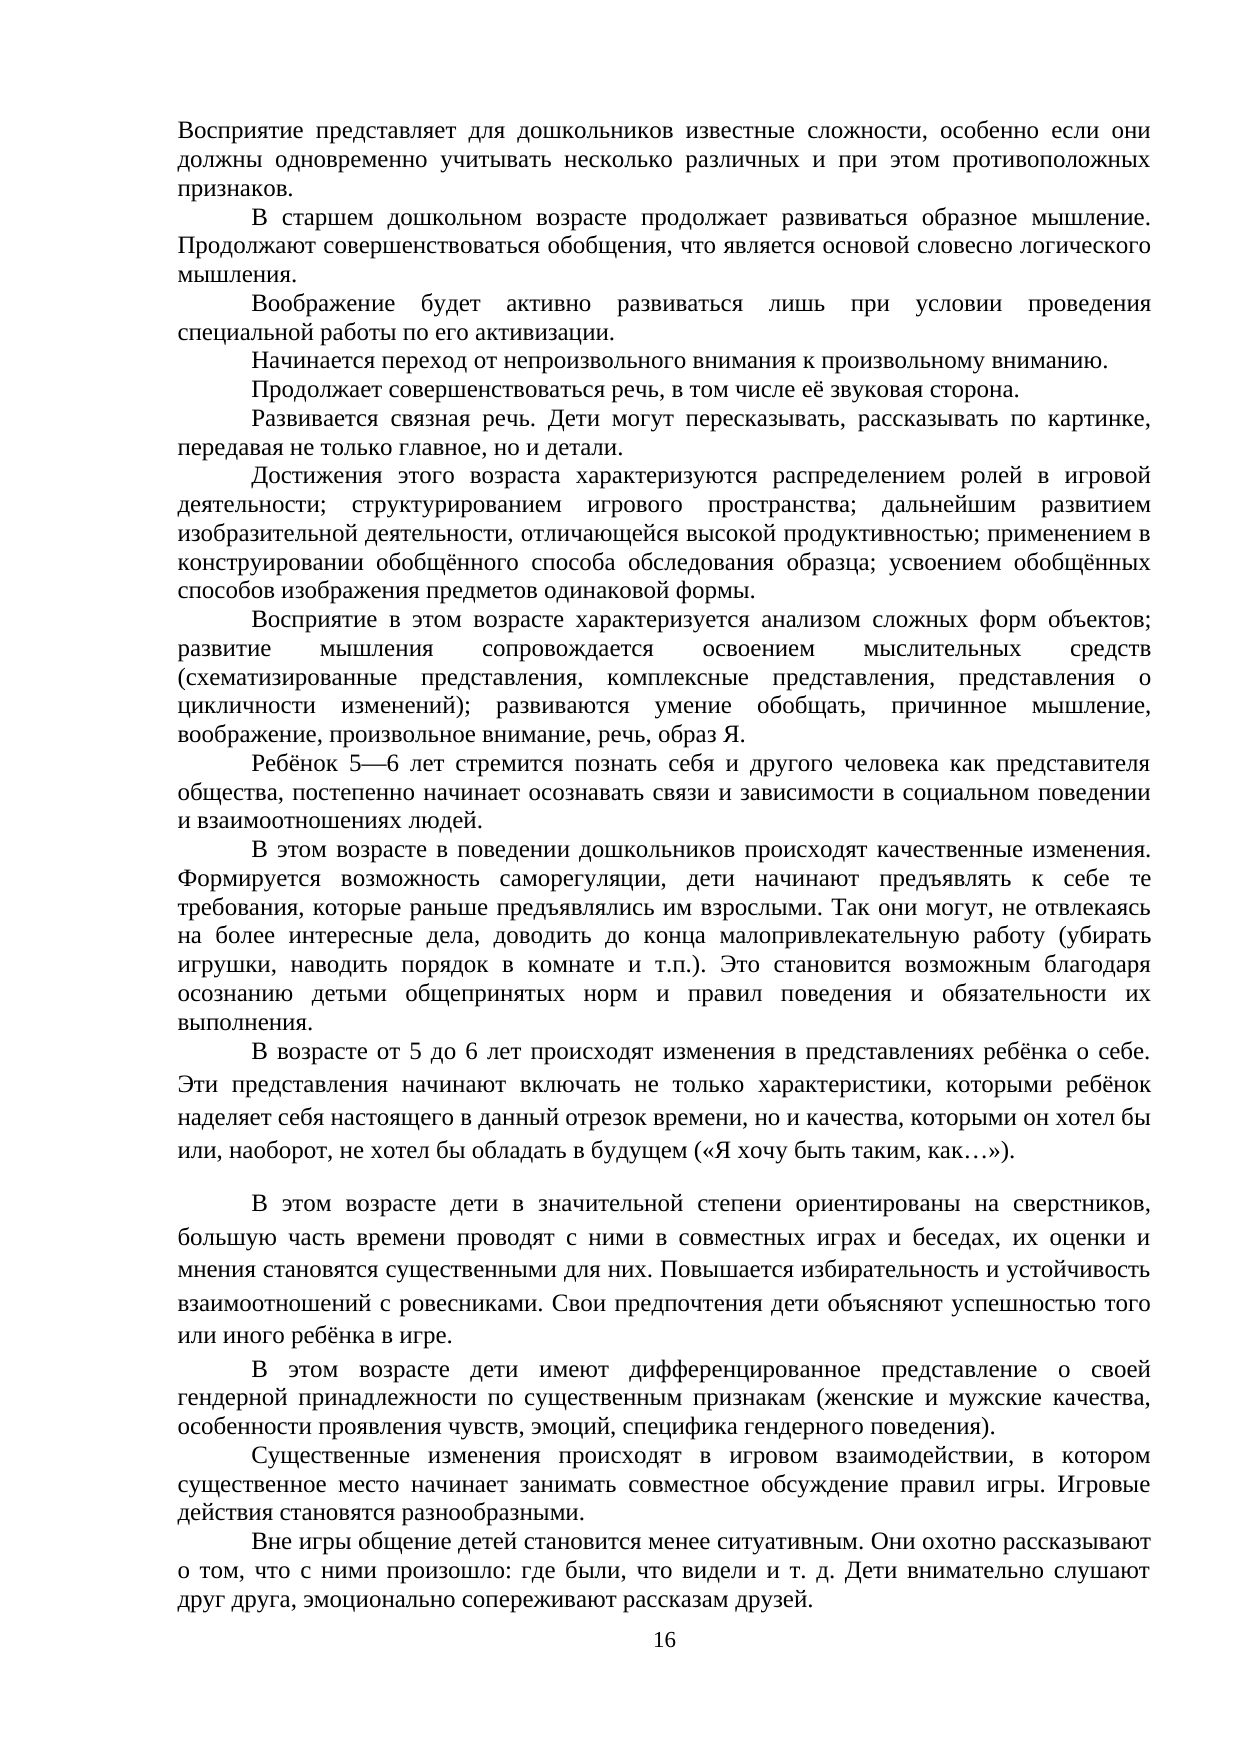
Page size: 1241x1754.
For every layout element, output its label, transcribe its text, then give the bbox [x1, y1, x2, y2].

text В возрасте от 5 до 6 лет происходят изменения в представлениях ребёнка о себе. Эти представления начинают включать не только характеристики, которыми ребёнок наделяет себя настоящего в данный отрезок времени, но и качества, которыми он хотел бы или, наоборот, не хотел бы обладать в будущем («Я хочу быть таким, как…»). [177, 1036, 1152, 1163]
text В этом возрасте дети в значительной степени ориентированы на сверстников, большую часть времени проводят с ними в совместных играх и беседах, их оценки и мнения становятся существенными для них. Повышается избирательность и устойчивость взаимоотношений с ровесниками. Свои предпочтения дети объясняют успешностью того или иного ребёнка в игре. [177, 1188, 1152, 1349]
text Воображение будет активно развиваться лишь при условии проведения специальной работы по его активизации. [177, 288, 1152, 345]
text В этом возрасте в поведении дошкольников происходят качественные изменения. Формируется возможность саморегуляции, дети начинают предъявлять к себе те требования, которые раньше предъявлялись им взрослыми. Так они могут, не отвлекаясь на более интересные дела, доводить до конца малопривлекательную работу (убирать игрушки, наводить порядок в комнате и т.п.). Это становится возможным благодаря осознанию детьми общепринятых норм и правил поведения и обязательности их выполнения. [177, 834, 1152, 1035]
text В этом возрасте дети имеют дифференцированное представление о своей гендерной принадлежности по существенным признакам (женские и мужские качества, особенности проявления чувств, эмоций, специфика гендерного поведения). [177, 1354, 1152, 1440]
text Начинается переход от непроизвольного внимания к произвольному вниманию. Продолжает совершенствоваться речь, в том числе её звуковая сторона. [251, 345, 1109, 403]
text Ребёнок 5—6 лет стремится познать себя и другого человека как представителя общества, постепенно начинает осознавать связи и зависимости в социальном поведении и взаимоотношениях людей. [177, 748, 1152, 834]
text В старшем дошкольном возрасте продолжает развиваться образное мышление. Продолжают совершенствоваться обобщения, что является основой словесно логического мышления. [177, 202, 1152, 288]
text Существенные изменения происходят в игровом взаимодействии, в котором существенное место начинает занимать совместное обсуждение правил игры. Игровые действия становятся разнообразными. [177, 1440, 1152, 1526]
text Восприятие представляет для дошкольников известные сложности, особенно если они должны одновременно учитывать несколько различных и при этом противоположных признаков. [177, 115, 1152, 201]
text Вне игры общение детей становится менее ситуативным. Они охотно рассказывают о том, что с ними произошло: где были, что видели и т. д. Дети внимательно слушают друг друга, эмоционально сопереживают рассказам друзей. [177, 1526, 1152, 1612]
text Восприятие в этом возрасте характеризуется анализом сложных форм объектов; развитие мышления сопровождается освоением мыслительных средств (схематизированные представления, комплексные представления, представления о цикличности изменений); развиваются умение обобщать, причинное мышление, воображение, произвольное внимание, речь, образ Я. [177, 604, 1152, 748]
text Развивается связная речь. Дети могут пересказывать, рассказывать по картинке, передавая не только главное, но и детали. [177, 403, 1152, 460]
text Достижения этого возраста характеризуются распределением ролей в игровой деятельности; структурированием игрового пространства; дальнейшим развитием изобразительной деятельности, отличающейся высокой продуктивностью; применением в конструировании обобщённого способа обследования образца; усвоением обобщённых способов изображения предметов одинаковой формы. [177, 460, 1152, 604]
